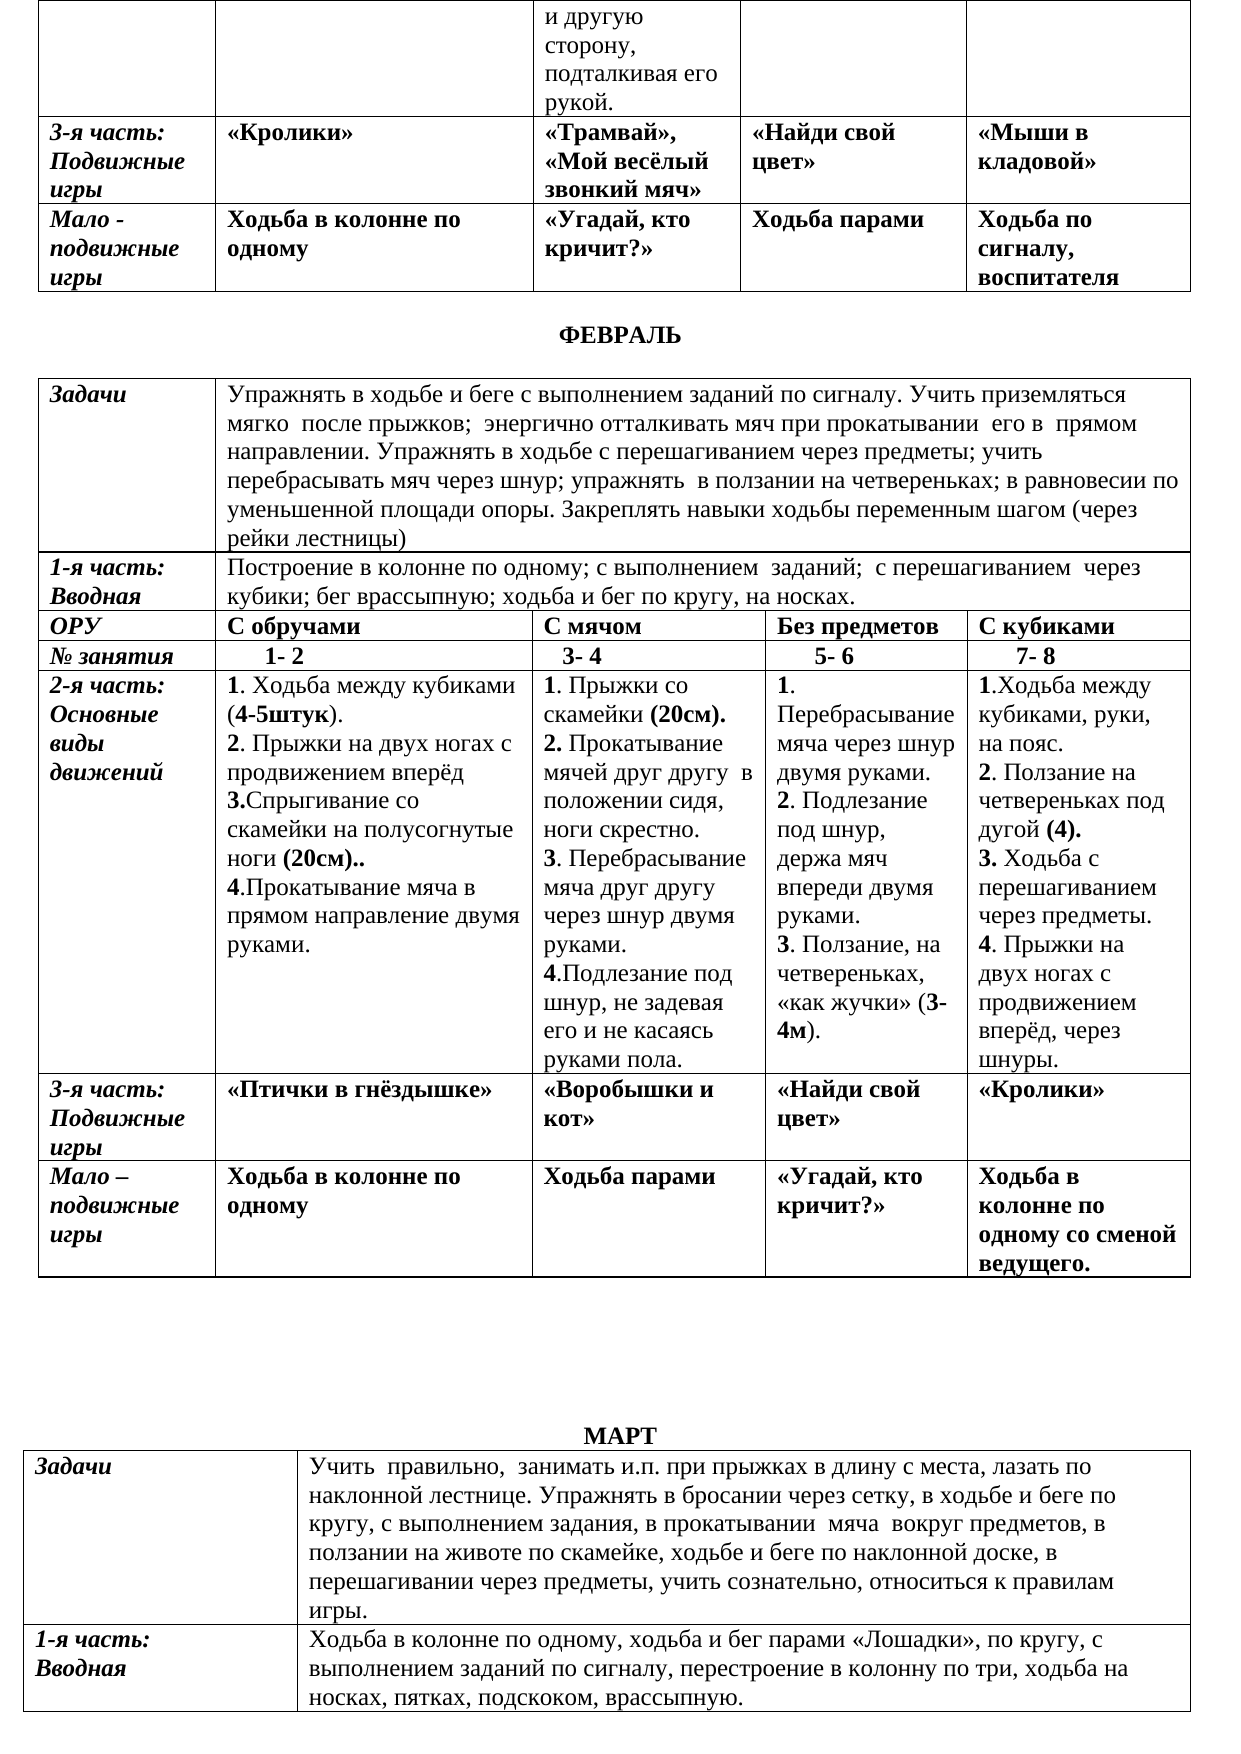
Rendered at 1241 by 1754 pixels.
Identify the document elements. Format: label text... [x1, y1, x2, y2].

table_cell 7- 8 [968, 641, 1190, 669]
table_cell Без предметов [766, 611, 967, 640]
table_cell «Воробышки и кот» [533, 1074, 765, 1160]
table_cell «Угадай, кто кричит?» [766, 1161, 967, 1276]
table_header Задачи [24, 1451, 297, 1623]
table_cell Ходьба в колонне по одному [216, 1161, 532, 1276]
table_cell № занятия [39, 641, 215, 669]
text МАРТ [41, 1421, 1199, 1450]
table_cell Построение в колонне по одному; с выполнением заданий; с перешагиванием через кубики; бег врассыпную; ходьба и бег по кругу, на носках. [216, 553, 1190, 610]
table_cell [741, 1, 966, 116]
table_header Упражнять в ходьбе и беге с выполнением заданий по сигналу. Учить приземляться мягко после прыжков; энергично отталкивать мяч при прокатывании его в прямом направлении. Упражнять в ходьбе с перешагиванием через предметы; учить перебрасывать мяч через шнур; упражнять в ползании на четвереньках; в равновесии по уменьшенной площади опоры. Закреплять навыки ходьбы переменным шагом (через рейки лестницы) [216, 379, 1190, 551]
table_cell Ходьба парами [741, 204, 966, 291]
table_cell С кубиками [968, 611, 1190, 640]
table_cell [39, 1, 215, 116]
table_cell «Кролики» [968, 1074, 1190, 1160]
table_cell «Кролики» [216, 117, 533, 203]
table_cell ОРУ [39, 611, 215, 640]
table_cell 3- 4 [533, 641, 765, 669]
table_cell 1. Ходьба между кубиками (4-5штук). 2. Прыжки на двух ногах с продвижением вперёд 3.Спрыгивание со скамейки на полусогнутые ноги (20см).. 4.Прокатывание мяча в прямом направление двумя руками. [216, 671, 532, 1073]
table_cell С мячом [533, 611, 765, 640]
table_cell 5- 6 [766, 641, 967, 669]
table_cell Ходьба по сигналу, воспитателя [967, 204, 1190, 291]
table_cell 2-я часть: Основные виды движений [39, 671, 215, 1073]
table_cell 3-я часть: Подвижные игры [39, 117, 215, 203]
table_cell «Найди свой цвет» [766, 1074, 967, 1160]
table_header Учить правильно, занимать и.п. при прыжках в длину с места, лазать по наклонной лестнице. Упражнять в бросании через сетку, в ходьбе и беге по кругу, с выполнением задания, в прокатывании мяча вокруг предметов, в ползании на животе по скамейке, ходьбе и беге по наклонной доске, в перешагивании через предметы, учить сознательно, относиться к правилам игры. [298, 1451, 1190, 1623]
table_cell 1-я часть: Вводная [39, 553, 215, 610]
table_cell 1.Ходьба между кубиками, руки, на пояс. 2. Ползание на четвереньках под дугой (4). 3. Ходьба с перешагиванием через предметы. 4. Прыжки на двух ногах с продвижением вперёд, через шнуры. [968, 671, 1190, 1073]
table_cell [967, 1, 1190, 116]
table_cell «Угадай, кто кричит?» [534, 204, 740, 291]
table_cell 1- 2 [216, 641, 532, 669]
table_cell «Найди свой цвет» [741, 117, 966, 203]
table_cell 3-я часть: Подвижные игры [39, 1074, 215, 1160]
table_cell 1. Перебрасывание мяча через шнур двумя руками. 2. Подлезание под шнур, держа мяч впереди двумя руками. 3. Ползание, на четвереньках, «как жучки» (3-4м). [766, 671, 967, 1073]
text ФЕВРАЛЬ [41, 320, 1199, 349]
table_cell 1. Прыжки со скамейки (20см). 2. Прокатывание мячей друг другу в положении сидя, ноги скрестно. 3. Перебрасывание мяча друг другу через шнур двумя руками. 4.Подлезание под шнур, не задевая его и не касаясь руками пола. [533, 671, 765, 1073]
table_cell Мало - подвижные игры [39, 204, 215, 291]
table_cell С обручами [216, 611, 532, 640]
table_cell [216, 1, 533, 116]
table_cell Ходьба в колонне по одному со сменой ведущего. [968, 1161, 1190, 1276]
table_cell 1-я часть: Вводная [24, 1625, 297, 1711]
table_header Задачи [39, 379, 215, 551]
table_cell «Мыши в кладовой» [967, 117, 1190, 203]
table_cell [534, 1, 740, 116]
table_cell «Птички в гнёздышке» [216, 1074, 532, 1160]
table_cell «Трамвай», «Мой весёлый звонкий мяч» [534, 117, 740, 203]
table_cell Ходьба в колонне по одному, ходьба и бег парами «Лошадки», по кругу, с выполнением заданий по сигналу, перестроение в колонну по три, ходьба на носках, пятках, подскоком, врассыпную. [298, 1625, 1190, 1711]
table_cell Мало – подвижные игры [39, 1161, 215, 1276]
table_cell Ходьба в колонне по одному [216, 204, 533, 291]
table_cell Ходьба парами [533, 1161, 765, 1276]
